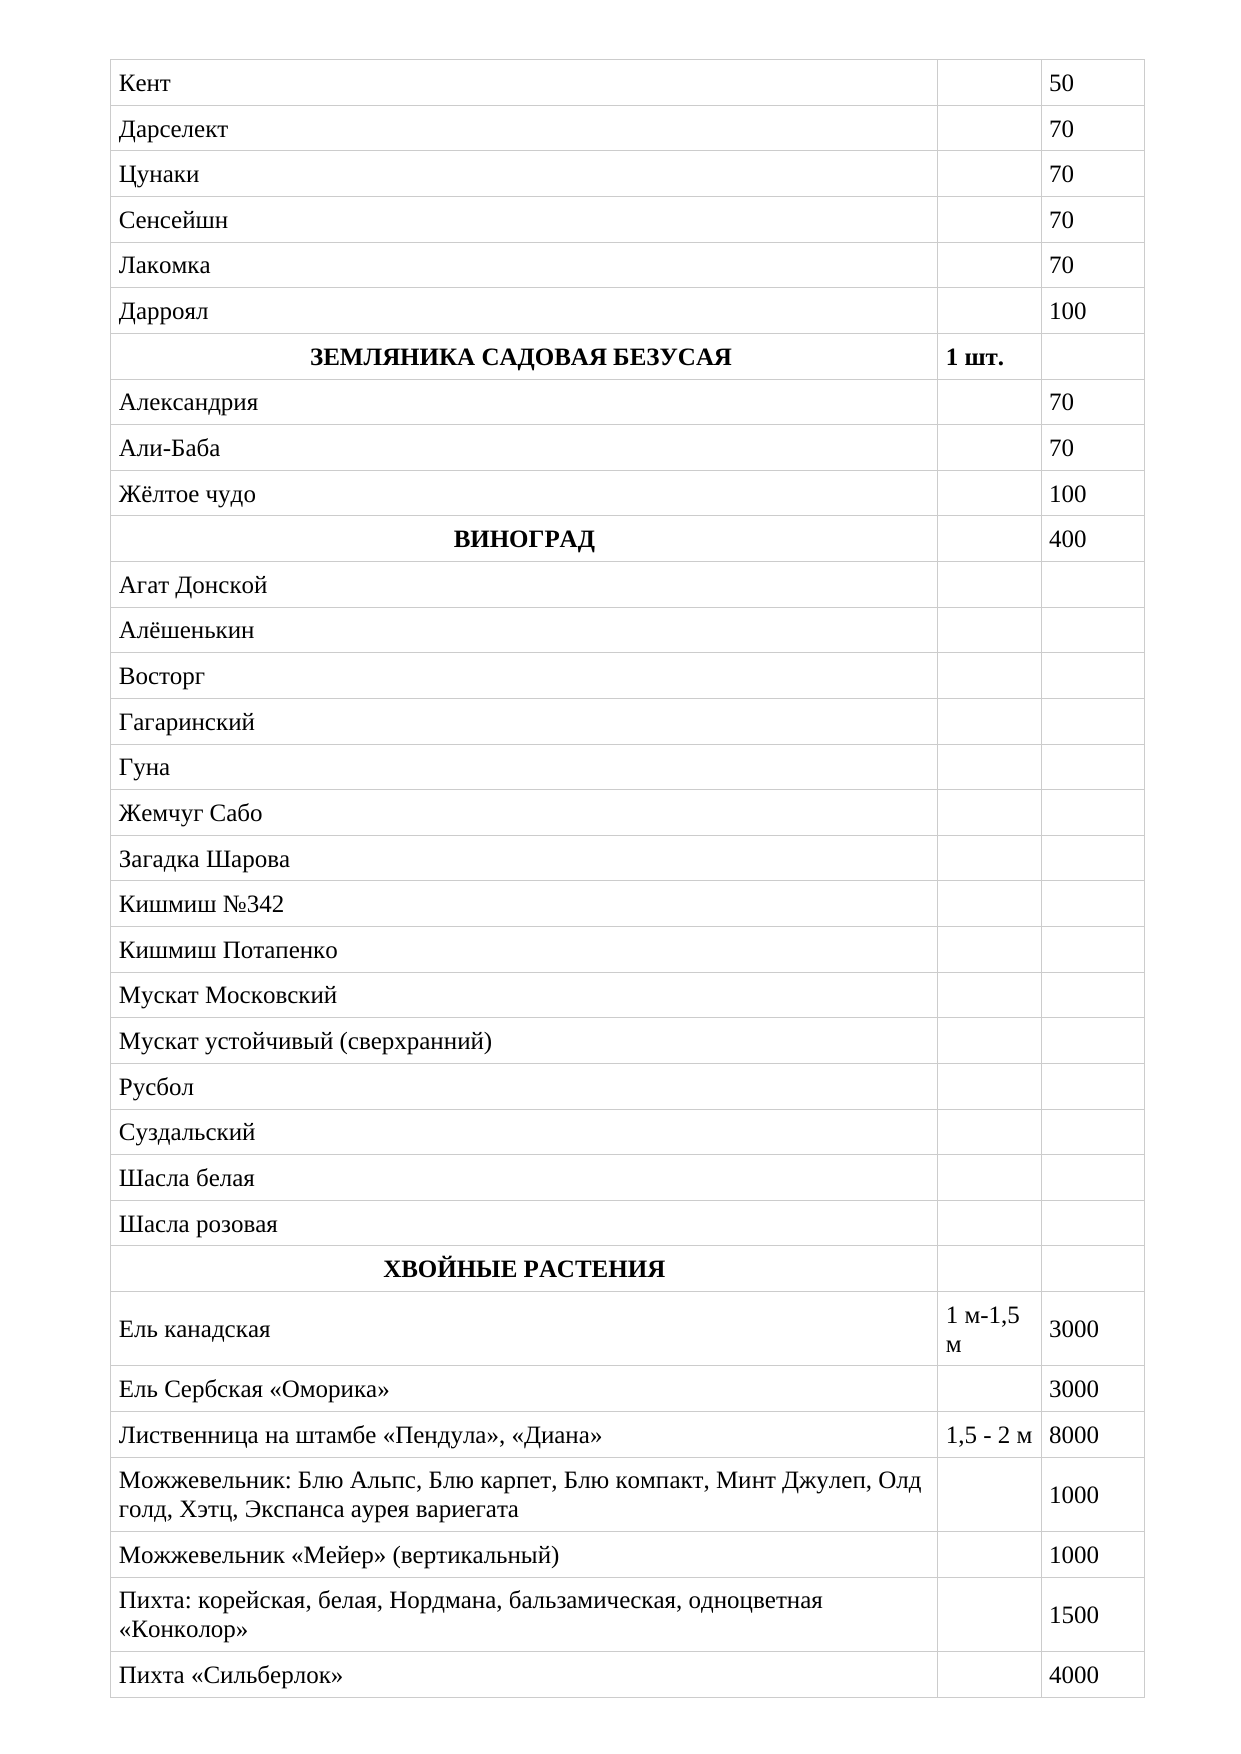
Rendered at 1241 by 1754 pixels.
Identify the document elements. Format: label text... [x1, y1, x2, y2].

table_cell [938, 1246, 1041, 1291]
table_cell Кишмиш №342 [111, 881, 937, 926]
table_cell Сенсейшн [111, 197, 937, 242]
table_cell 4000 [1042, 1652, 1144, 1697]
table_cell [938, 1458, 1041, 1531]
table_cell 100 [1042, 471, 1144, 515]
table_cell Гагаринский [111, 699, 937, 743]
table_cell 70 [1042, 151, 1144, 196]
table_cell Мускат Московский [111, 973, 937, 1017]
table_cell [938, 60, 1041, 105]
table_cell [1042, 334, 1144, 378]
table_cell [1042, 1110, 1144, 1154]
table_cell 3000 [1042, 1292, 1144, 1365]
table_cell [1042, 562, 1144, 607]
table_cell Ель Сербская «Оморика» [111, 1366, 937, 1411]
table_cell Восторг [111, 653, 937, 698]
table_cell Гуна [111, 745, 937, 789]
table_cell [1042, 836, 1144, 880]
table_cell 1 м-1,5 м [938, 1292, 1041, 1365]
table_cell [1042, 1201, 1144, 1245]
table_cell [938, 1155, 1041, 1200]
table_cell [938, 471, 1041, 515]
table_cell ВИНОГРАД [111, 516, 937, 561]
table_cell [938, 380, 1041, 424]
table_cell [1042, 745, 1144, 789]
table_cell Лиственница на штамбе «Пендула», «Диана» [111, 1412, 937, 1457]
table_cell Алёшенькин [111, 608, 937, 652]
table_cell 400 [1042, 516, 1144, 561]
table_cell [938, 197, 1041, 242]
table_cell 50 [1042, 60, 1144, 105]
table_cell [1042, 881, 1144, 926]
table_cell [938, 562, 1041, 607]
table_cell Агат Донской [111, 562, 937, 607]
table_cell Мускат устойчивый (сверхранний) [111, 1018, 937, 1063]
table_cell [1042, 1018, 1144, 1063]
table_cell Пихта «Сильберлок» [111, 1652, 937, 1697]
table_cell [938, 699, 1041, 743]
table_cell [938, 1201, 1041, 1245]
table_cell 100 [1042, 288, 1144, 333]
table_cell [938, 106, 1041, 150]
table_cell [938, 516, 1041, 561]
table_cell Дарселект [111, 106, 937, 150]
table_cell ХВОЙНЫЕ РАСТЕНИЯ [111, 1246, 937, 1291]
table_cell [1042, 608, 1144, 652]
table_cell 70 [1042, 106, 1144, 150]
table_cell Шасла белая [111, 1155, 937, 1200]
table_cell Жёлтое чудо [111, 471, 937, 515]
table_cell [1042, 790, 1144, 835]
table_cell [938, 1652, 1041, 1697]
table_cell Ель канадская [111, 1292, 937, 1365]
table_cell [938, 1064, 1041, 1108]
table_cell Пихта: корейская, белая, Нордмана, бальзамическая, одноцветная «Конколор» [111, 1578, 937, 1651]
table_cell 70 [1042, 243, 1144, 287]
table_cell [938, 1366, 1041, 1411]
table_cell [938, 790, 1041, 835]
table_cell [938, 608, 1041, 652]
table_cell Кишмиш Потапенко [111, 927, 937, 972]
table_cell [938, 1110, 1041, 1154]
table_cell 3000 [1042, 1366, 1144, 1411]
table_cell Дарроял [111, 288, 937, 333]
table_cell Лакомка [111, 243, 937, 287]
table_cell Можжевельник: Блю Альпс, Блю карпет, Блю компакт, Минт Джулеп, Олд голд, Хэтц, Экспанса аурея вариегата [111, 1458, 937, 1531]
table_cell [938, 653, 1041, 698]
table_cell Цунаки [111, 151, 937, 196]
table_cell Суздальский [111, 1110, 937, 1154]
table_cell [1042, 1246, 1144, 1291]
table_cell 1 шт. [938, 334, 1041, 378]
table_cell [1042, 699, 1144, 743]
table_cell Русбол [111, 1064, 937, 1108]
table_cell [938, 881, 1041, 926]
table_cell 70 [1042, 425, 1144, 470]
table_cell 1000 [1042, 1532, 1144, 1577]
table_cell Можжевельник «Мейер» (вертикальный) [111, 1532, 937, 1577]
table_cell Али-Баба [111, 425, 937, 470]
table_cell 1000 [1042, 1458, 1144, 1531]
table_cell [1042, 973, 1144, 1017]
table_cell [1042, 1155, 1144, 1200]
table_cell 70 [1042, 197, 1144, 242]
table_cell [938, 927, 1041, 972]
table_cell Кент [111, 60, 937, 105]
table_cell [938, 836, 1041, 880]
table_cell 8000 [1042, 1412, 1144, 1457]
table_cell 70 [1042, 380, 1144, 424]
table_cell Загадка Шарова [111, 836, 937, 880]
table_cell ЗЕМЛЯНИКА САДОВАЯ БЕЗУСАЯ [111, 334, 937, 378]
table_cell [938, 1532, 1041, 1577]
table_cell [938, 1018, 1041, 1063]
table_cell [938, 745, 1041, 789]
table_cell [938, 973, 1041, 1017]
table_cell [938, 151, 1041, 196]
table_cell 1,5 - 2 м [938, 1412, 1041, 1457]
table_cell [938, 288, 1041, 333]
table_cell Жемчуг Сабо [111, 790, 937, 835]
table_cell [938, 425, 1041, 470]
table_cell [938, 1578, 1041, 1651]
table_cell Шасла розовая [111, 1201, 937, 1245]
table_cell [1042, 927, 1144, 972]
table_cell Александрия [111, 380, 937, 424]
table_cell [938, 243, 1041, 287]
table_cell [1042, 653, 1144, 698]
table_cell [1042, 1064, 1144, 1108]
table_cell 1500 [1042, 1578, 1144, 1651]
